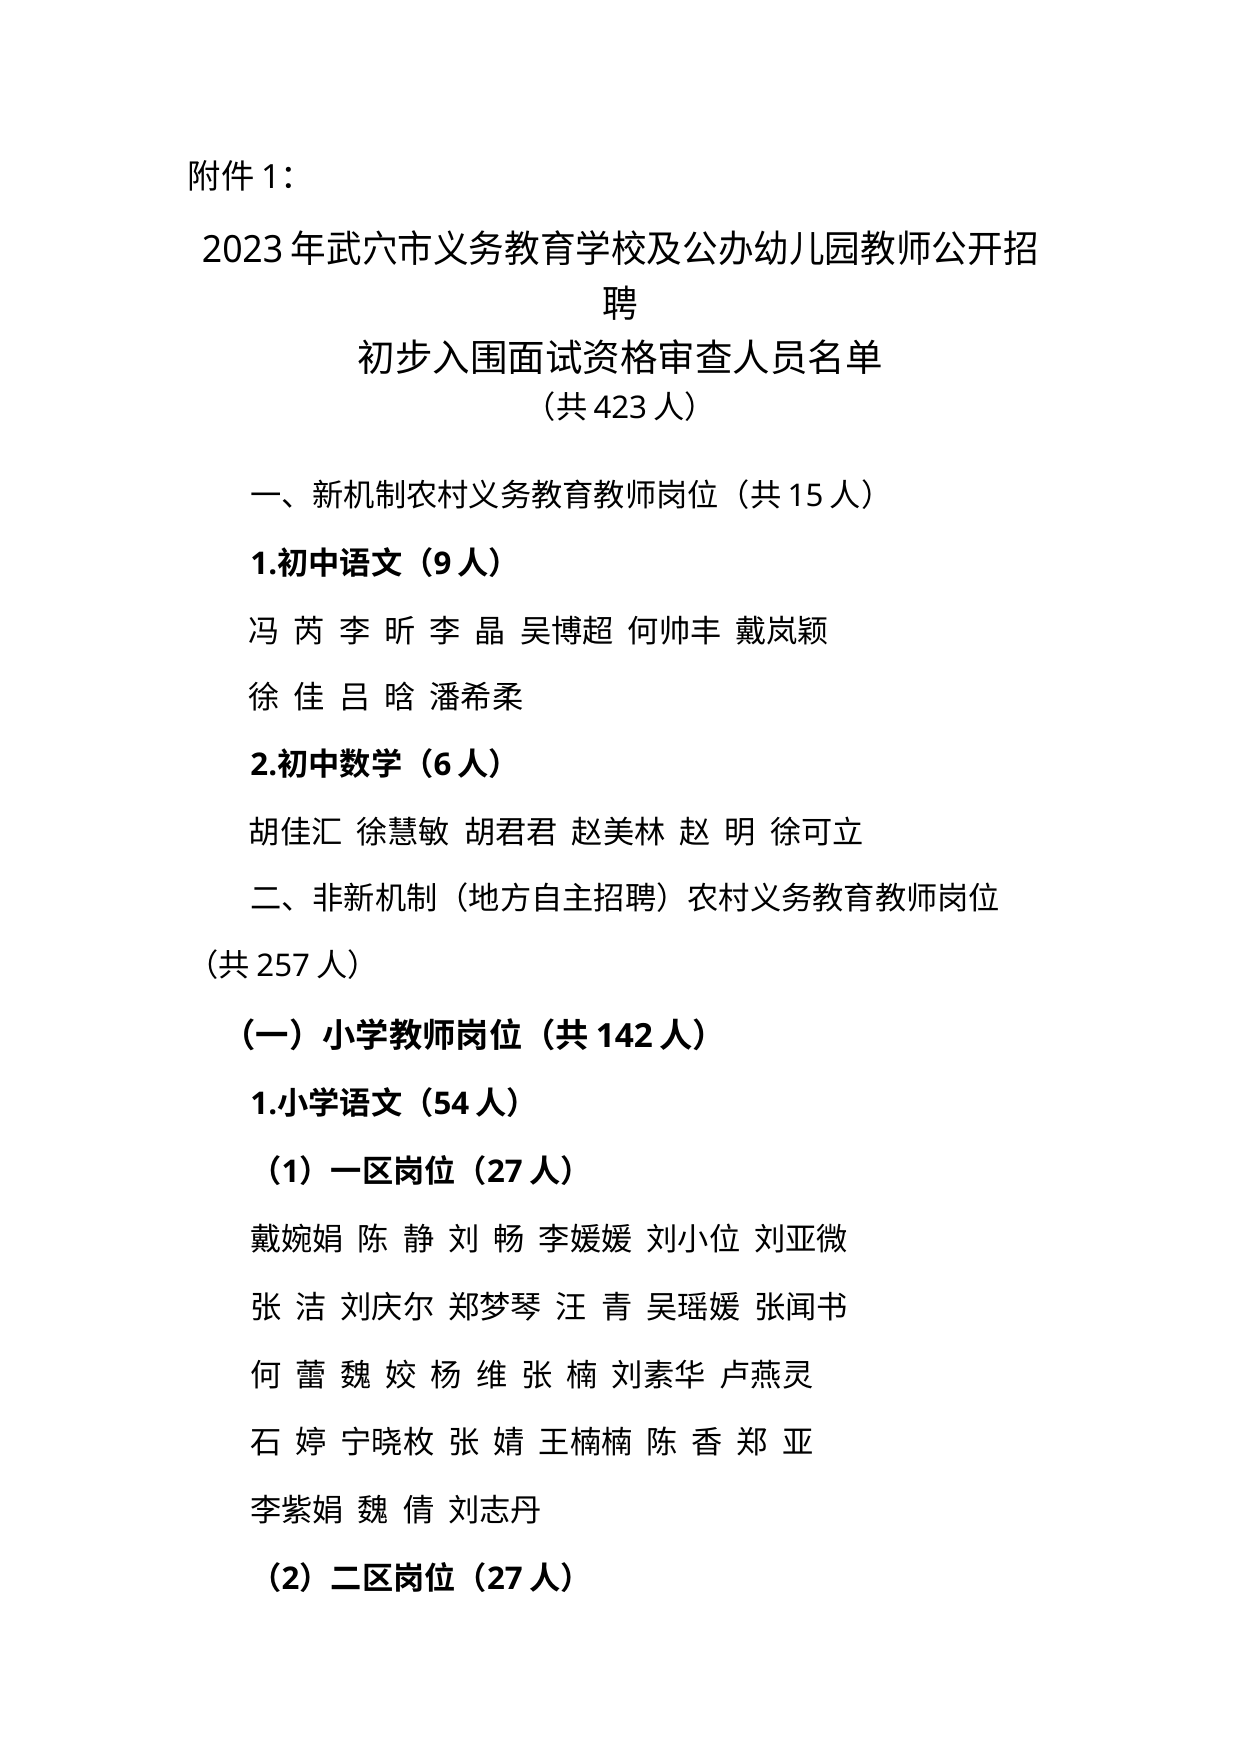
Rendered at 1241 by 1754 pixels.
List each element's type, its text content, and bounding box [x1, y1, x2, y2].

text 石 婷 宁晓枚 张 婧 王楠楠 陈 香 郑 亚 [187, 1418, 1053, 1463]
text 冯 芮 李 昕 李 晶 吴博超 何帅丰 戴岚颖 [187, 607, 1053, 652]
text （2）二区岗位（27人） [187, 1553, 1053, 1599]
text 何 蕾 魏 姣 杨 维 张 楠 刘素华 卢燕灵 [187, 1350, 1053, 1395]
text 二、非新机制（地方自主招聘）农村义务教育教师岗位（共257人） [187, 873, 1053, 986]
text （1）一区岗位（27人） [187, 1146, 1053, 1192]
text 1.初中语文（9人） [187, 538, 1053, 584]
text （一）小学教师岗位（共142人） [187, 1009, 1053, 1057]
text 2023年武穴市义务教育学校及公办幼儿园教师公开招聘 [187, 219, 1053, 328]
text 2.初中数学（6人） [187, 739, 1053, 784]
text 胡佳汇 徐慧敏 胡君君 赵美林 赵 明 徐可立 [187, 807, 1053, 852]
text 1.小学语文（54人） [187, 1078, 1053, 1123]
text 徐 佳 吕 晗 潘希柔 [187, 673, 1053, 718]
text 附件1： [187, 150, 1053, 198]
text 初步入围面试资格审查人员名单 [187, 328, 1053, 382]
text 张 洁 刘庆尔 郑梦琴 汪 青 吴瑶媛 张闻书 [187, 1282, 1053, 1327]
text 戴婉娟 陈 静 刘 畅 李媛媛 刘小位 刘亚微 [187, 1214, 1053, 1259]
text （共423人） [187, 382, 1053, 428]
text 李紫娟 魏 倩 刘志丹 [187, 1486, 1053, 1531]
text 一、新机制农村义务教育教师岗位（共15人） [187, 470, 1053, 516]
